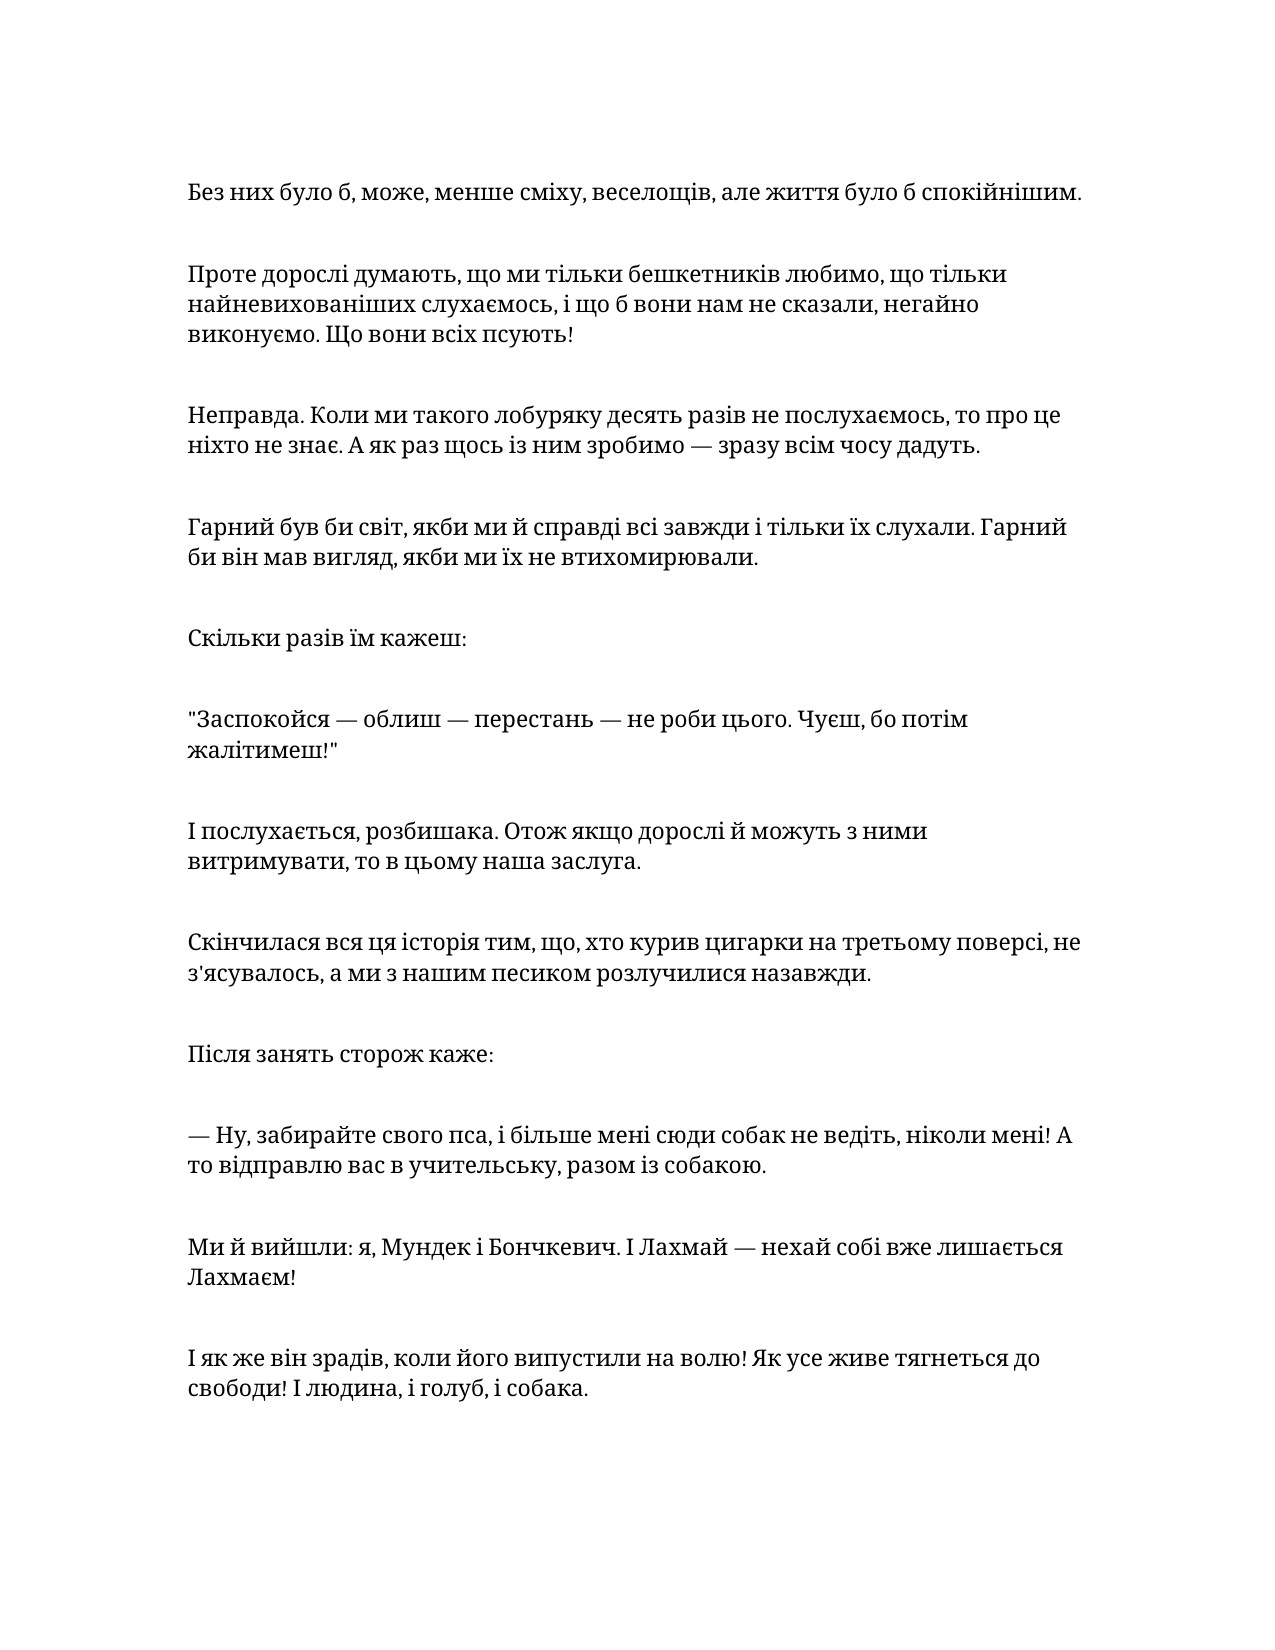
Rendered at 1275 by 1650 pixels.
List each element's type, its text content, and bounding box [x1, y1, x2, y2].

text Гарний був би світ, якби ми й справді всі завжди і тільки їх слухали. Гарний би він мав вигляд, якби ми їх не втихомирювали. [187, 484, 1087, 571]
text Скільки разів їм кажеш: [187, 596, 1087, 652]
text Після занять сторож каже: [187, 1011, 1087, 1068]
text І як же він зрадів, коли його випустили на волю! Як усе живе тягнеться до свободи! І людина, і голуб, і собака. [187, 1316, 1087, 1402]
text І послухається, розбишака. Отож якщо дорослі й можуть з ними витримувати, то в цьому наша заслуга. [187, 788, 1087, 875]
text Ми й вийшли: я, Мундек і Бончкевич. І Лахмай — нехай собі вже лишається Лахмаєм! [187, 1204, 1087, 1291]
text "Заспокойся — облиш — перестань — не роби цього. Чуєш, бо потім жалітимеш!" [187, 677, 1087, 764]
text Скінчилася вся ця історія тим, що, хто курив цигарки на третьому поверсі, не з'ясувалось, а ми з нашим песиком розлучилися назавжди. [187, 900, 1087, 987]
text Неправда. Коли ми такого лобуряку десять разів не послухаємось, то про це ніхто не знає. А як раз щось із ним зробимо — зразу всім чосу дадуть. [187, 373, 1087, 460]
text — Ну, забирайте свого пса, і більше мені сюди собак не ведіть, ніколи мені! А то відправлю вас в учительську, разом із собакою. [187, 1093, 1087, 1179]
text Проте дорослі думають, що ми тільки бешкетників любимо, що тільки найневихованіших слухаємось, і що б вони нам не сказали, негайно виконуємо. Що вони всіх псують! [187, 231, 1087, 348]
text Без них було б, може, менше сміху, веселощів, але життя було б спокійнішим. [187, 150, 1087, 207]
